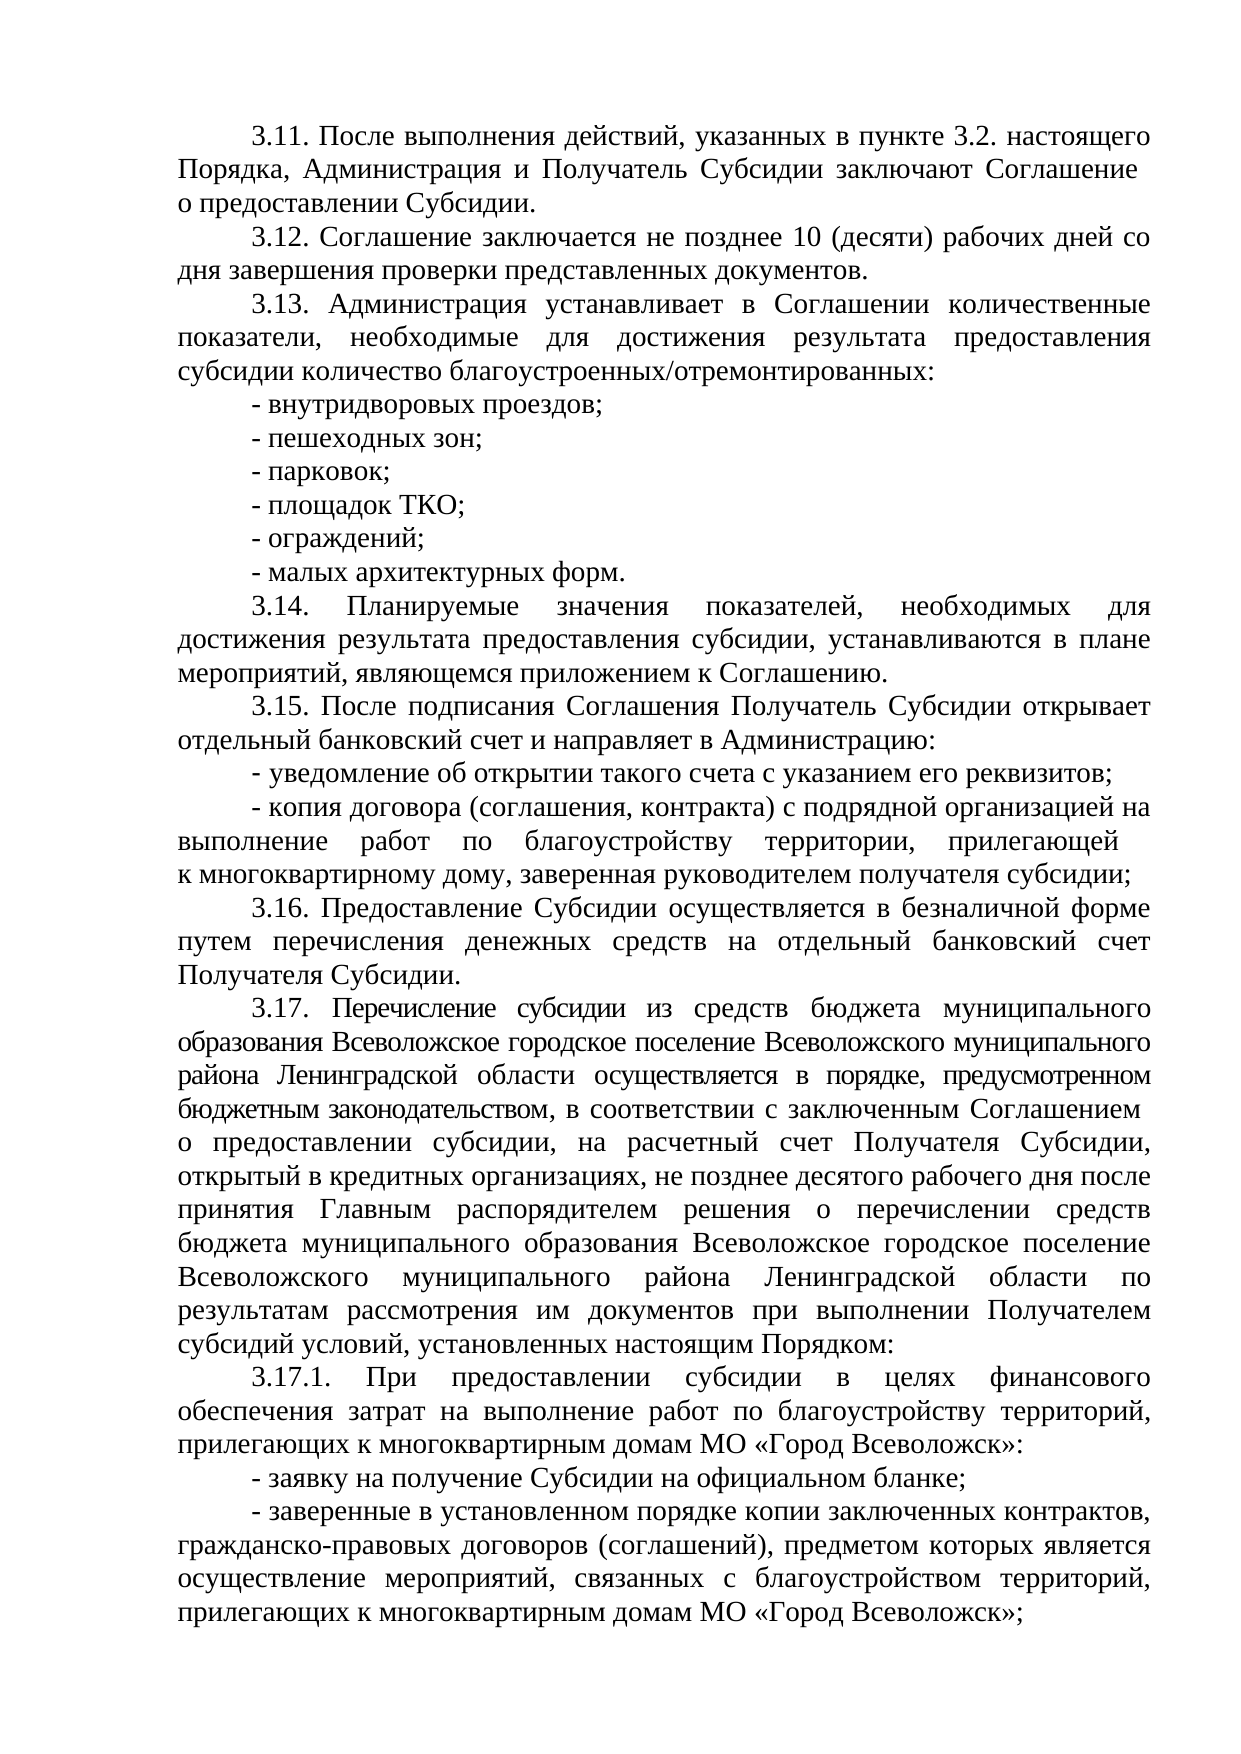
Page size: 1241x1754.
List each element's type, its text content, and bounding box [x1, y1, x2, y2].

text 3.17.1. При предоставлении субсидии в целях финансового обеспечения затрат на выполнение работ по благоустройству территорий, прилегающих к многоквартирным домам МО «Город Всеволожск»: [177, 1359, 1152, 1460]
text - ограждений; [177, 521, 1152, 554]
text - уведомление об открытии такого счета с указанием его реквизитов; [177, 755, 1152, 789]
text - заявку на получение Субсидии на официальном бланке; [177, 1460, 1152, 1493]
text - пешеходных зон; [177, 420, 1152, 453]
text 3.12. Соглашение заключается не позднее 10 (десяти) рабочих дней со дня завершения проверки представленных документов. [177, 219, 1152, 286]
text 3.15. После подписания Соглашения Получатель Субсидии открывает отдельный банковский счет и направляет в Администрацию: [177, 688, 1152, 755]
text 3.14. Планируемые значения показателей, необходимых для достижения результата предоставления субсидии, устанавливаются в плане мероприятий, являющемся приложением к Соглашению. [177, 588, 1152, 688]
text - заверенные в установленном порядке копии заключенных контрактов, гражданско-правовых договоров (соглашений), предметом которых является осуществление мероприятий, связанных с благоустройством территорий, прилегающих к многоквартирным домам МО «Город Всеволожск»; [177, 1493, 1152, 1628]
text 3.16. Предоставление Субсидии осуществляется в безналичной форме путем перечисления денежных средств на отдельный банковский счет Получателя Субсидии. [177, 890, 1152, 990]
text 3.11. После выполнения действий, указанных в пункте 3.2. настоящего Порядка, Администрация и Получатель Субсидии заключают Соглашение о предоставлении Субсидии. [177, 118, 1152, 219]
text 3.17. Перечисление субсидии из средств бюджета муниципального образования Всеволожское городское поселение Всеволожского муниципального района Ленинградской области осуществляется в порядке, предусмотренном бюджетным законодательством, в соответствии с заключенным Соглашением о предоставлении субсидии, на расчетный счет Получателя Субсидии, открытый в кредитных организациях, не позднее десятого рабочего дня после принятия Главным распорядителем решения о перечислении средств бюджета муниципального образования Всеволожское городское поселение Всеволожского муниципального района Ленинградской области по результатам рассмотрения им документов при выполнении Получателем субсидий условий, установленных настоящим Порядком: [177, 990, 1152, 1359]
text 3.13. Администрация устанавливает в Соглашении количественные показатели, необходимые для достижения результата предоставления субсидии количество благоустроенных/отремонтированных: [177, 286, 1152, 386]
text - малых архитектурных форм. [177, 554, 1152, 588]
text - копия договора (соглашения, контракта) с подрядной организацией на выполнение работ по благоустройству территории, прилегающей к многоквартирному дому, заверенная руководителем получателя субсидии; [177, 789, 1152, 890]
text - площадок ТКО; [177, 487, 1152, 521]
text - парковок; [177, 453, 1152, 487]
text - внутридворовых проездов; [177, 386, 1152, 420]
